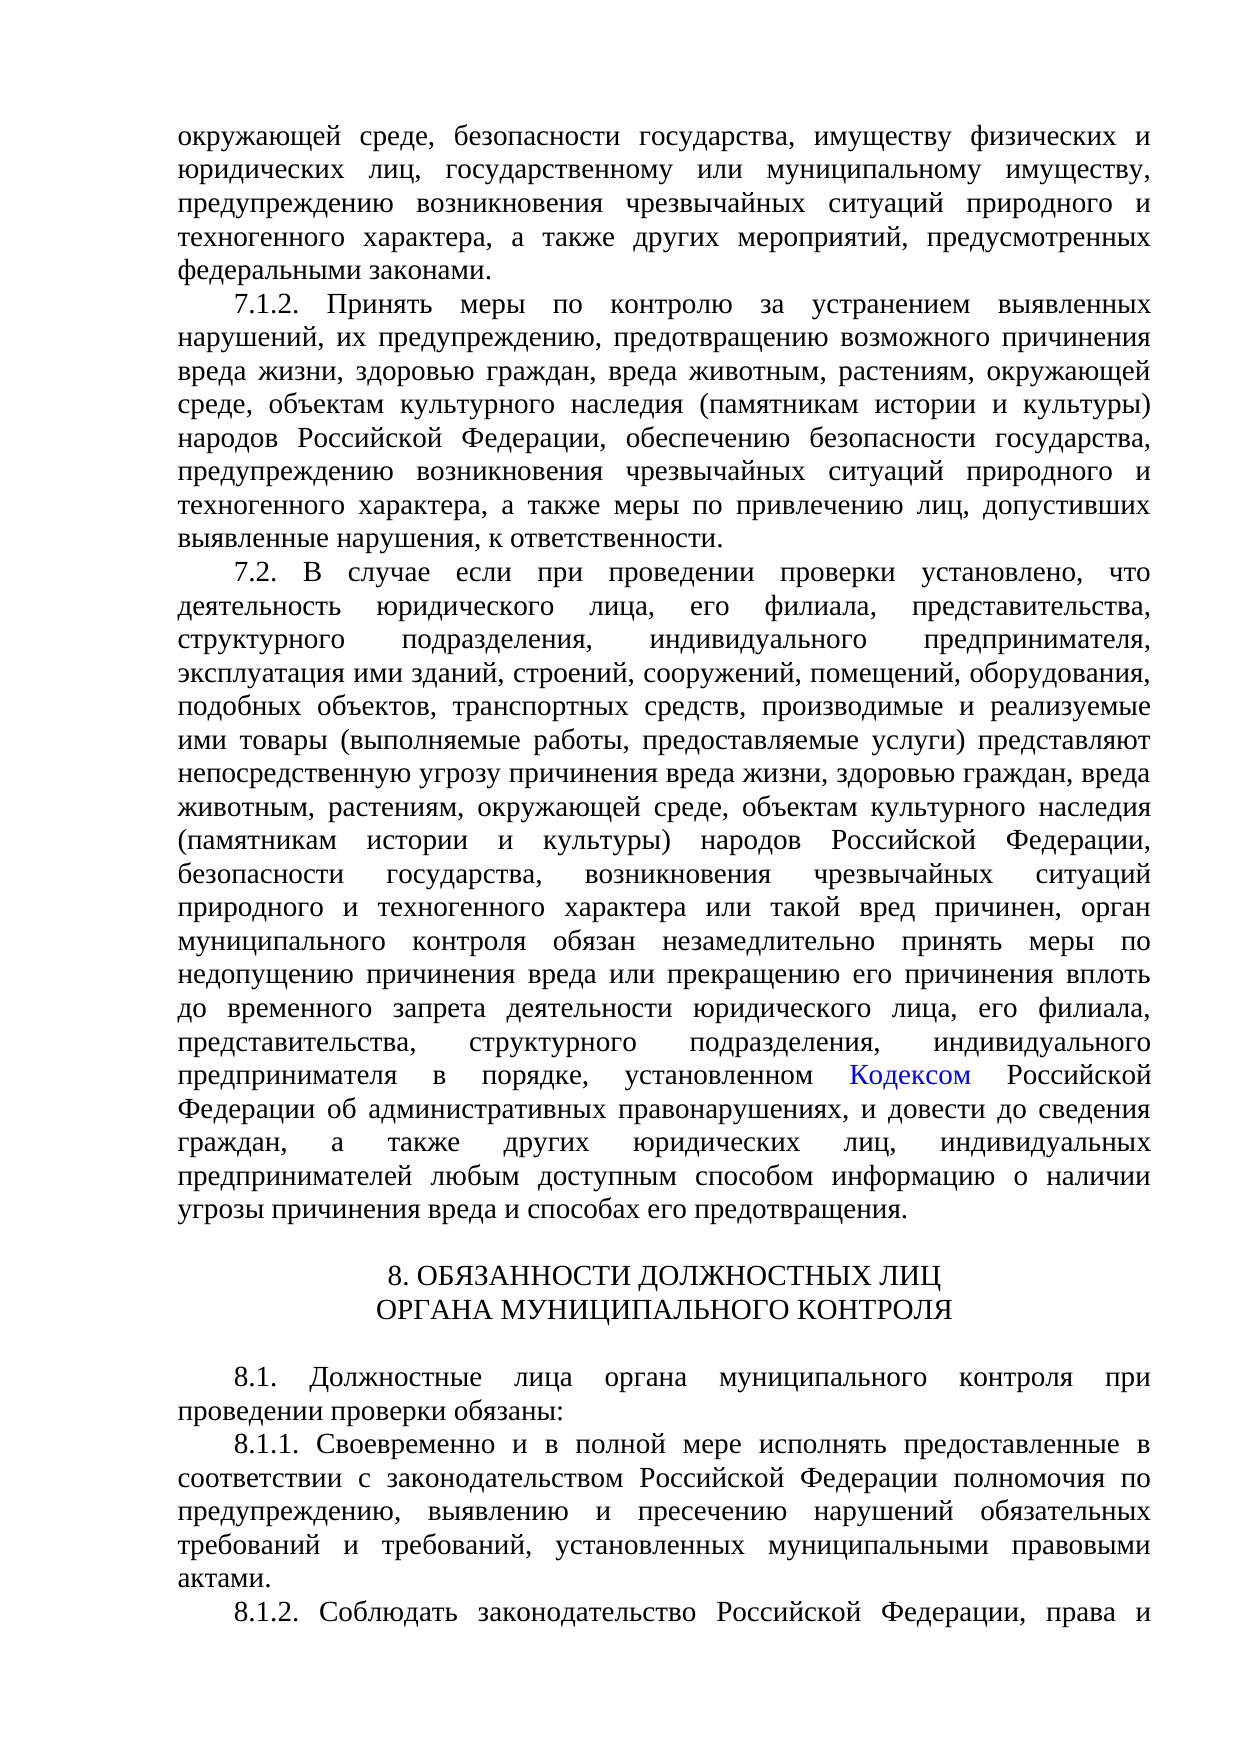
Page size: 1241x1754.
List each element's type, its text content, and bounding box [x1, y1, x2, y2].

text ОРГАНА МУНИЦИПАЛЬНОГО КОНТРОЛЯ [177, 1292, 1152, 1326]
text 8. ОБЯЗАННОСТИ ДОЛЖНОСТНЫХ ЛИЦ [177, 1258, 1152, 1292]
text 8.1. Должностные лица органа муниципального контроля при проведении проверки обязаны: [177, 1359, 1152, 1426]
text 7.1.2. Принять меры по контролю за устранением выявленных нарушений, их предупреждению, предотвращению возможного причинения вреда жизни, здоровью граждан, вреда животным, растениям, окружающей среде, объектам культурного наследия (памятникам истории и культуры) народов Российской Федерации, обеспечению безопасности государства, предупреждению возникновения чрезвычайных ситуаций природного и техногенного характера, а также меры по привлечению лиц, допустивших выявленные нарушения, к ответственности. [177, 286, 1152, 554]
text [177, 118, 1152, 286]
text 8.1.1. Своевременно и в полной мере исполнять предоставленные в соответствии с законодательством Российской Федерации полномочия по предупреждению, выявлению и пресечению нарушений обязательных требований и требований, установленных муниципальными правовыми актами. [177, 1426, 1152, 1594]
text 7.2. В случае если при проведении проверки установлено, что деятельность юридического лица, его филиала, представительства, структурного подразделения, индивидуального предпринимателя, эксплуатация ими зданий, строений, сооружений, помещений, оборудования, подобных объектов, транспортных средств, производимые и реализуемые ими товары (выполняемые работы, предоставляемые услуги) представляют непосредственную угрозу причинения вреда жизни, здоровью граждан, вреда животным, растениям, окружающей среде, объектам культурного наследия (памятникам истории и культуры) народов Российской Федерации, безопасности государства, возникновения чрезвычайных ситуаций природного и техногенного характера или такой вред причинен, орган муниципального контроля обязан незамедлительно принять меры по недопущению причинения вреда или прекращению его причинения вплоть до временного запрета деятельности юридического лица, его филиала, представительства, структурного подразделения, индивидуального предпринимателя в порядке, установленном Кодексом Российской Федерации об административных правонарушениях, и довести до сведения граждан, а также других юридических лиц, индивидуальных предпринимателей любым доступным способом информацию о наличии угрозы причинения вреда и способах его предотвращения. [177, 554, 1152, 1225]
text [177, 1594, 1152, 1627]
